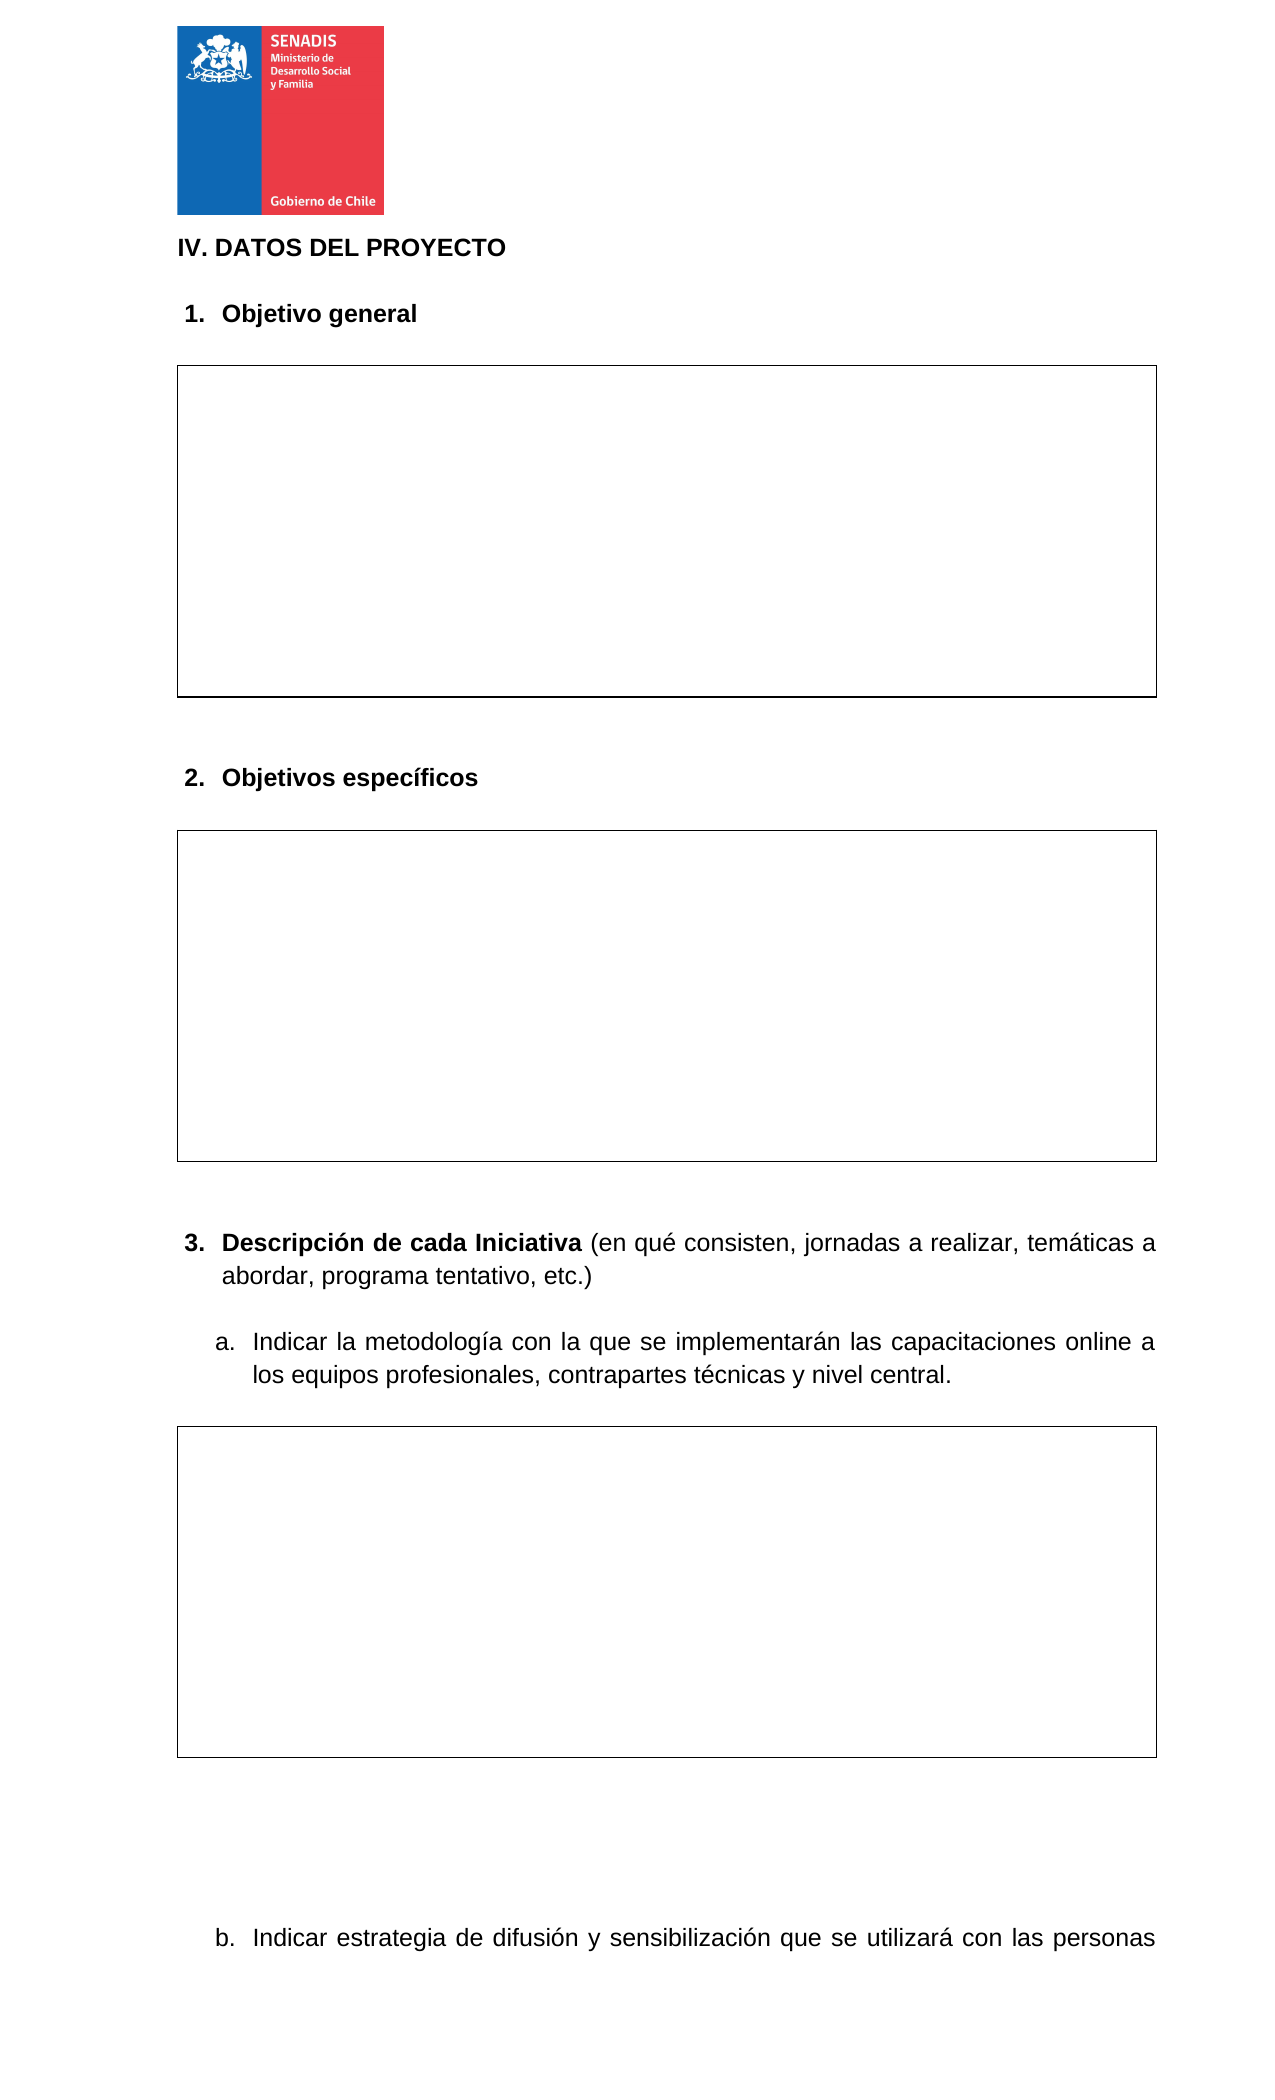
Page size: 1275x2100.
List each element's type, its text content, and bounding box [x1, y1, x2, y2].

picture [177, 26, 384, 215]
list Objetivos específicos [184, 763, 1157, 792]
table_header [178, 1427, 1156, 1757]
text IV. DATOS DEL PROYECTO [177, 233, 1157, 262]
list Indicar estrategia de difusión y sensibilización que se utilizará con las personas en situación de calle con discapacidad. [215, 1923, 1157, 1952]
table_header [178, 366, 1156, 696]
list Indicar la metodología con la que se implementarán las capacitaciones online a los equipos profesionales, contrapartes técnicas y nivel central. [215, 1327, 1157, 1389]
list Objetivo general [184, 299, 1157, 328]
table_header [178, 831, 1156, 1161]
list Descripción de cada Iniciativa (en qué consisten, jornadas a realizar, temáticas a abordar, programa tentativo, etc.) [184, 1228, 1157, 1289]
